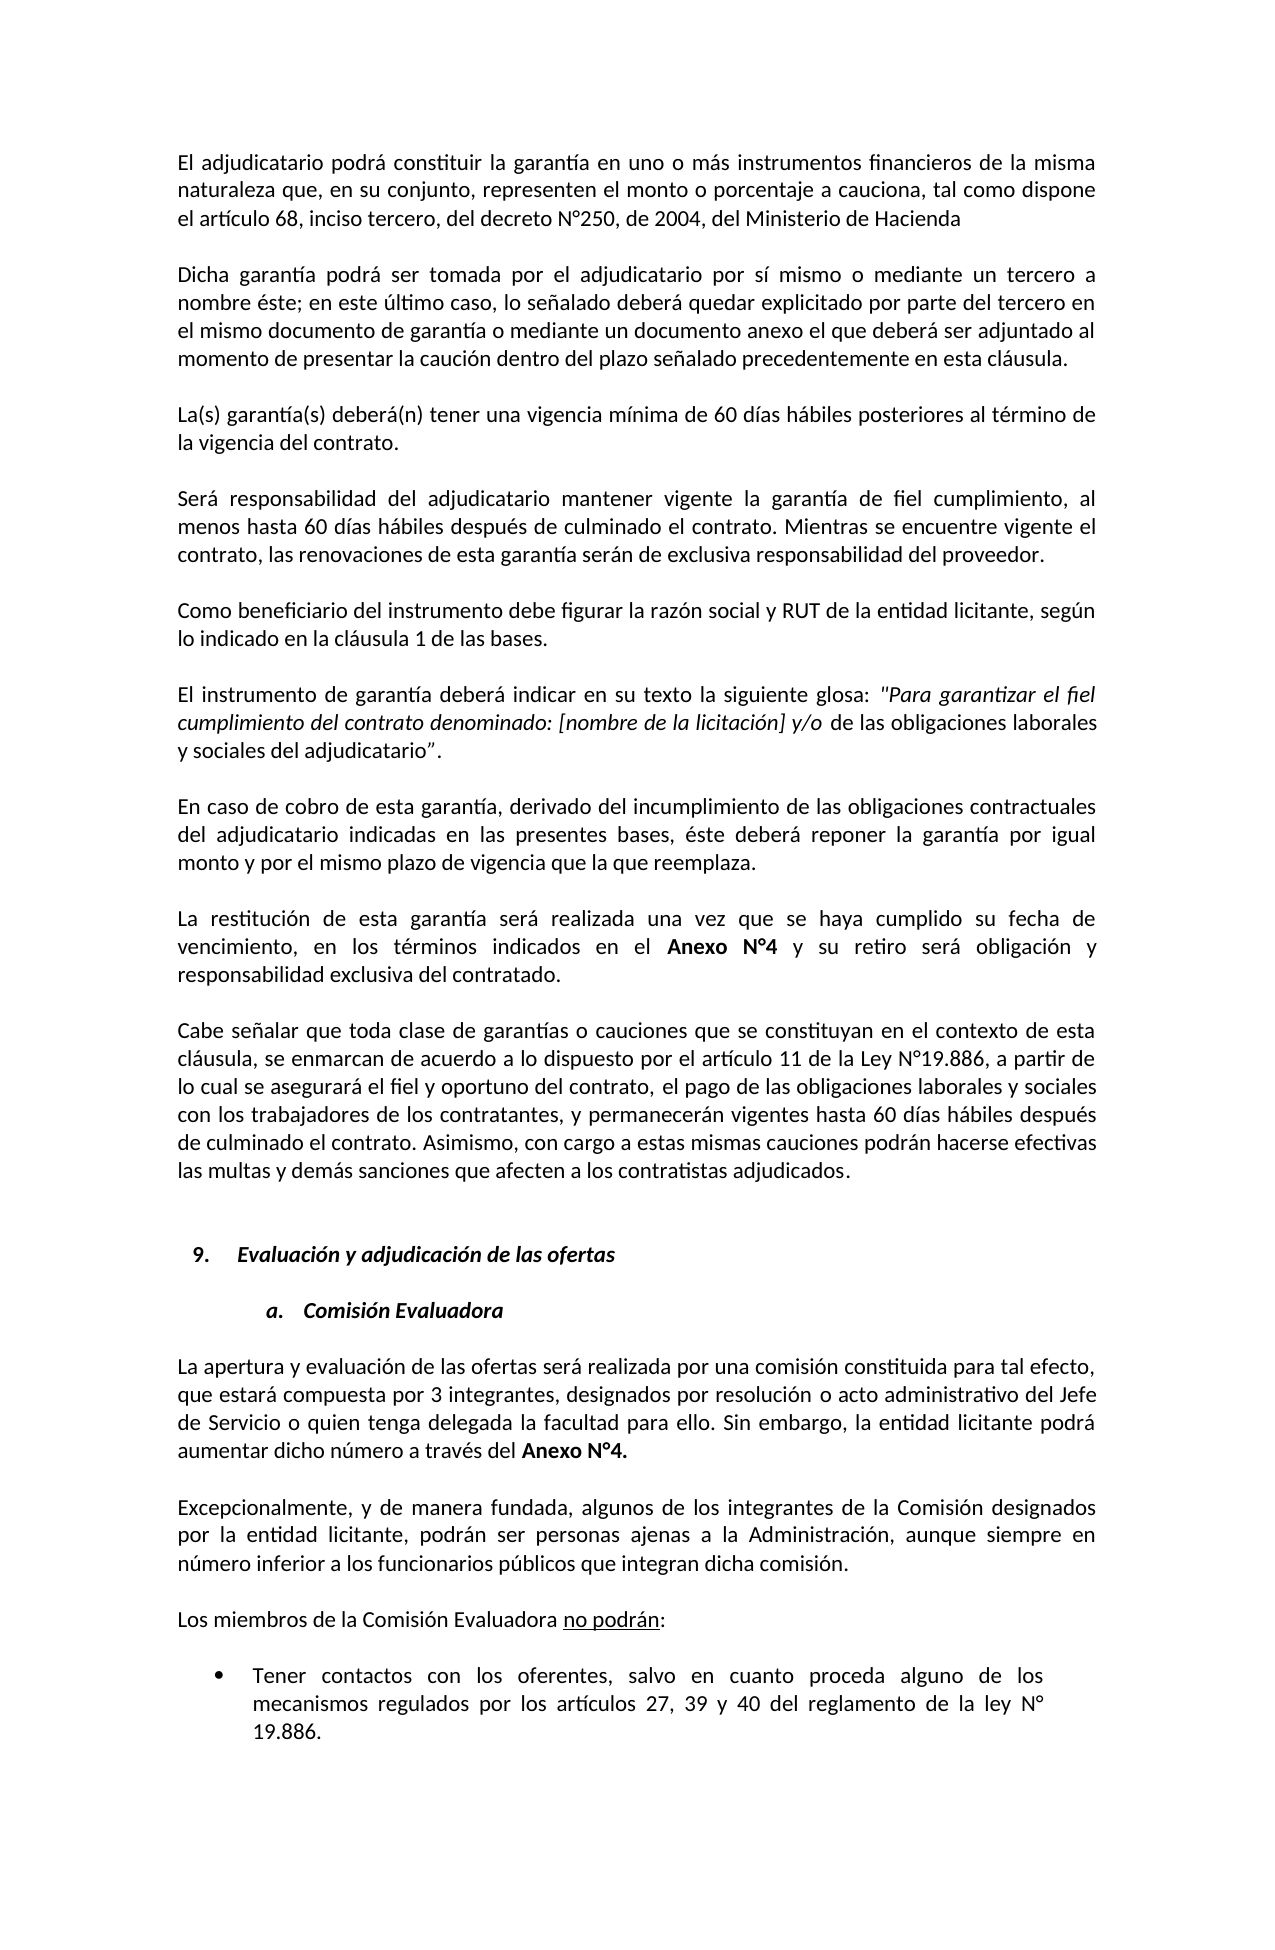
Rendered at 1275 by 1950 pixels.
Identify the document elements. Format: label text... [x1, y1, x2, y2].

text Excepcionalmente, y de manera fundada, algunos de los integrantes de la Comisión designados por la entidad licitante, podrán ser personas ajenas a la Administración, aunque siempre en número inferior a los funcionarios públicos que integran dicha comisión. [177, 1493, 1098, 1577]
text El adjudicatario podrá constituir la garantía en uno o más instrumentos financieros de la misma naturaleza que, en su conjunto, representen el monto o porcentaje a cauciona, tal como dispone el artículo 68, inciso tercero, del decreto N°250, de 2004, del Ministerio de Hacienda [177, 148, 1098, 232]
text El instrumento de garantía deberá indicar en su texto la siguiente glosa: "Para garantizar el fiel cumplimiento del contrato denominado: [nombre de la licitación] y/o de las obligaciones laborales y sociales del adjudicatario”. [177, 680, 1098, 764]
text La apertura y evaluación de las ofertas será realizada por una comisión constituida para tal efecto, que estará compuesta por 3 integrantes, designados por resolución o acto administrativo del Jefe de Servicio o quien tenga delegada la facultad para ello. Sin embargo, la entidad licitante podrá aumentar dicho número a través del Anexo N°4. [177, 1352, 1098, 1464]
text Cabe señalar que toda clase de garantías o cauciones que se constituyan en el contexto de esta cláusula, se enmarcan de acuerdo a lo dispuesto por el artículo 11 de la Ley N°19.886, a partir de lo cual se asegurará el fiel y oportuno del contrato, el pago de las obligaciones laborales y sociales con los trabajadores de los contratantes, y permanecerán vigentes hasta 60 días hábiles después de culminado el contrato. Asimismo, con cargo a estas mismas cauciones podrán hacerse efectivas las multas y demás sanciones que afecten a los contratistas adjudicados. [177, 1016, 1098, 1184]
list Comisión Evaluadora [266, 1296, 1045, 1324]
text La restitución de esta garantía será realizada una vez que se haya cumplido su fecha de vencimiento, en los términos indicados en el Anexo N°4 y su retiro será obligación y responsabilidad exclusiva del contratado. [177, 904, 1098, 988]
text Será responsabilidad del adjudicatario mantener vigente la garantía de fiel cumplimiento, al menos hasta 60 días hábiles después de culminado el contrato. Mientras se encuentre vigente el contrato, las renovaciones de esta garantía serán de exclusiva responsabilidad del proveedor. [177, 484, 1098, 568]
text Los miembros de la Comisión Evaluadora no podrán: [177, 1605, 1098, 1633]
text En caso de cobro de esta garantía, derivado del incumplimiento de las obligaciones contractuales del adjudicatario indicadas en las presentes bases, éste deberá reponer la garantía por igual monto y por el mismo plazo de vigencia que la que reemplaza. [177, 792, 1098, 876]
list Tener contactos con los oferentes, salvo en cuanto proceda alguno de los mecanismos regulados por los artículos 27, 39 y 40 del reglamento de la ley N° 19.886. [215, 1661, 1045, 1745]
text La(s) garantía(s) deberá(n) tener una vigencia mínima de 60 días hábiles posteriores al término de la vigencia del contrato. [177, 400, 1098, 456]
text Dicha garantía podrá ser tomada por el adjudicatario por sí mismo o mediante un tercero a nombre éste; en este último caso, lo señalado deberá quedar explicitado por parte del tercero en el mismo documento de garantía o mediante un documento anexo el que deberá ser adjuntado al momento de presentar la caución dentro del plazo señalado precedentemente en esta cláusula. [177, 260, 1098, 372]
list Evaluación y adjudicación de las ofertas [192, 1240, 1045, 1268]
text Como beneficiario del instrumento debe figurar la razón social y RUT de la entidad licitante, según lo indicado en la cláusula 1 de las bases. [177, 596, 1098, 652]
